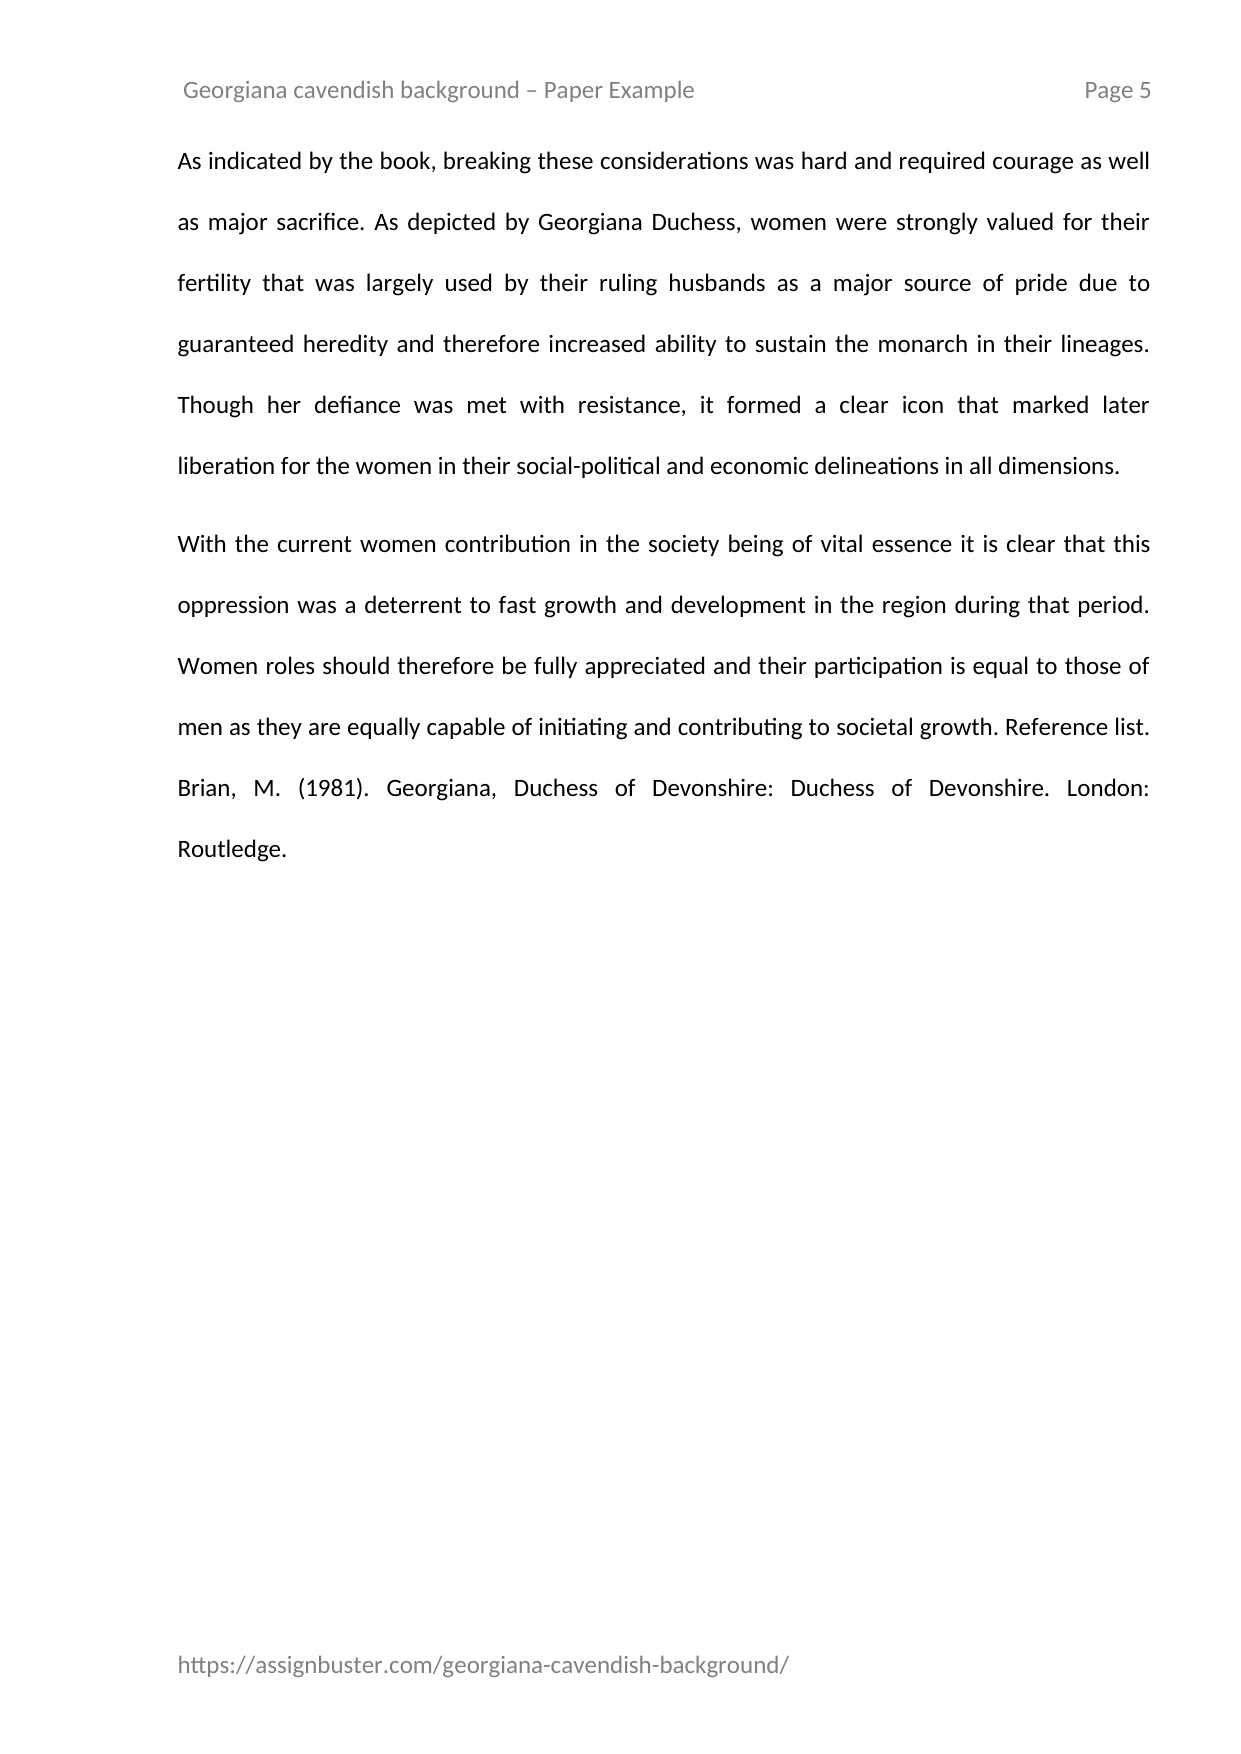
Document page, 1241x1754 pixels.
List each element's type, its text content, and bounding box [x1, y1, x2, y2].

text With the current women contribution in the society being of vital essence it is clear that this oppression was a deterrent to fast growth and development in the region during that period. Women roles should therefore be fully appreciated and their participation is equal to those of men as they are equally capable of initiating and contributing to societal growth. Reference list. Brian, M. (1981). Georgiana, Duchess of Devonshire: Duchess of Devonshire. London: Routledge. [177, 528, 1152, 864]
text As indicated by the book, breaking these considerations was hard and required courage as well as major sacrifice. As depicted by Georgiana Duchess, women were strongly valued for their fertility that was largely used by their ruling husbands as a major source of pride due to guaranteed heredity and therefore increased ability to sustain the monarch in their lineages. Though her defiance was met with resistance, it formed a clear icon that marked later liberation for the women in their social-political and economic delineations in all dimensions. [177, 145, 1152, 481]
